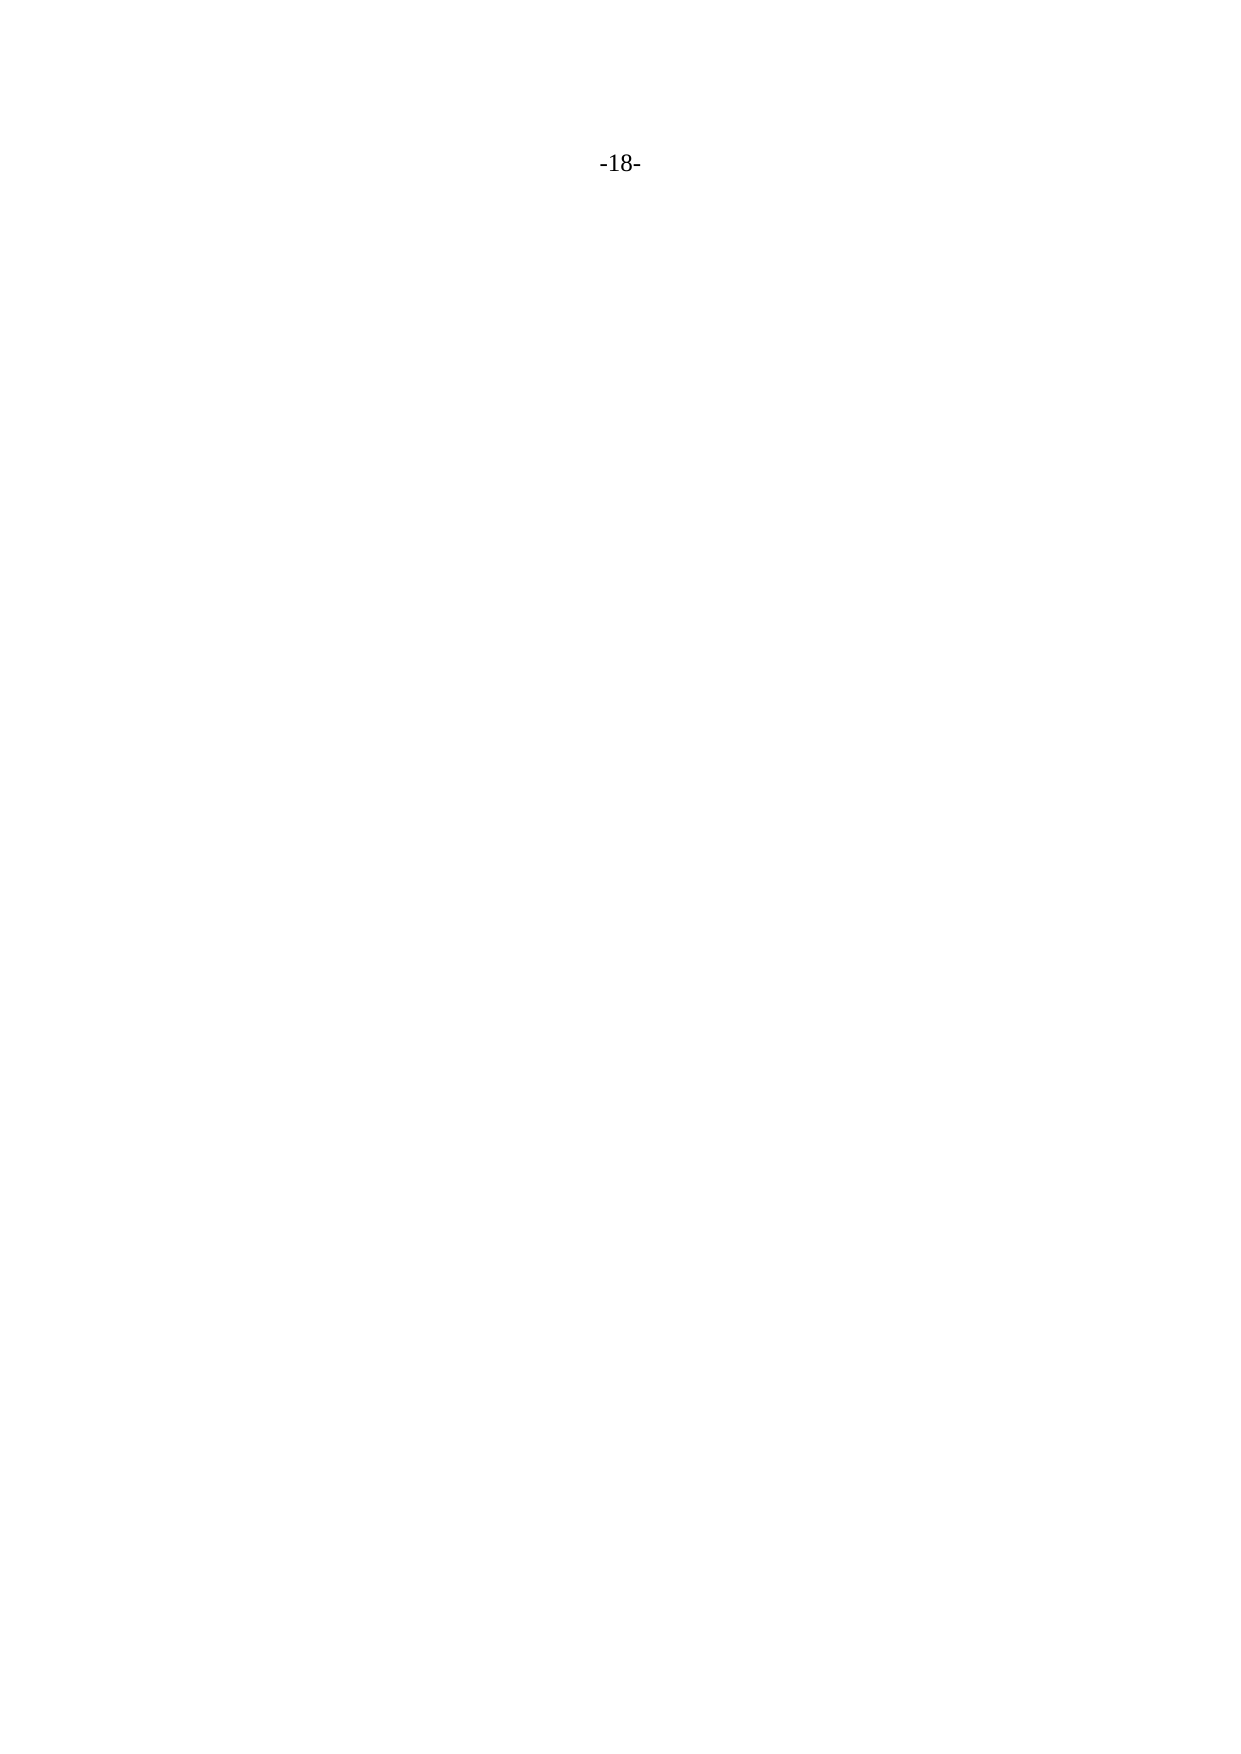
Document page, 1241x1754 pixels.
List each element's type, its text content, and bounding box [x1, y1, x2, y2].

text -18- [148, 148, 1093, 176]
